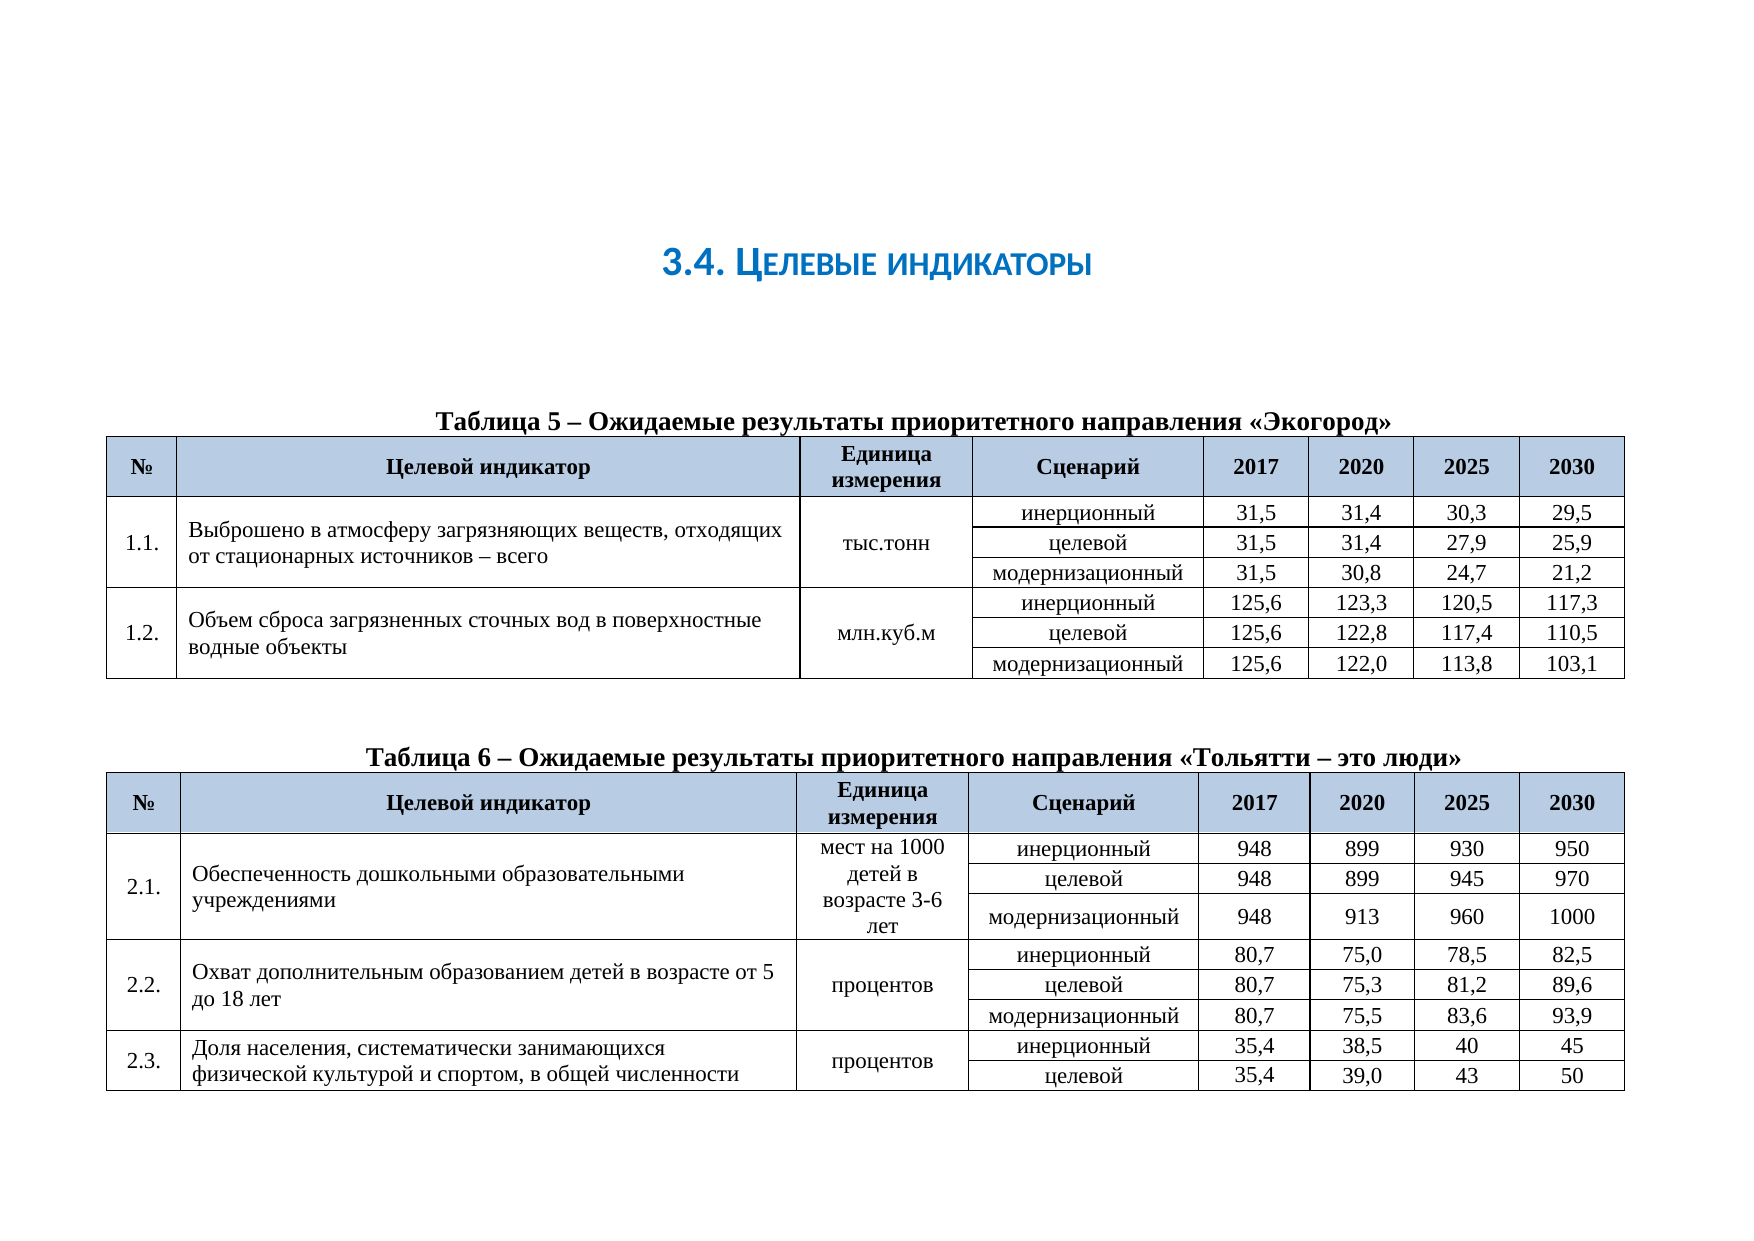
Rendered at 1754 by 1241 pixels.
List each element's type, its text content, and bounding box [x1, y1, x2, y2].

table_cell Обеспеченность дошкольными образовательными учреждениями [181, 834, 796, 939]
table_cell целевой [969, 1061, 1198, 1090]
table_cell 38,5 [1311, 1031, 1414, 1060]
table_cell 89,6 [1520, 970, 1624, 999]
table_cell 50 [1520, 1061, 1624, 1090]
table_cell 125,6 [1204, 648, 1308, 677]
table_cell 2.3. [107, 1031, 180, 1090]
table_cell 82,5 [1520, 940, 1624, 969]
table_cell инерционный [973, 588, 1203, 617]
table_header Единица измерения [797, 773, 968, 832]
table_cell Охват дополнительным образованием детей в возрасте от 5 до 18 лет [181, 940, 796, 1029]
table_header Целевой индикатор [181, 773, 796, 832]
table_cell инерционный [969, 940, 1198, 969]
table_cell Доля населения, систематически занимающихся физической культурой и спортом, в общей численности населения в возрасте 3-79 лет [181, 1031, 796, 1090]
table_cell процентов [797, 940, 968, 1029]
table_header Целевой индикатор [177, 437, 799, 496]
table_cell 1.1. [107, 497, 176, 587]
table_cell Выброшено в атмосферу загрязняющих веществ, отходящих от стационарных источников – всего [177, 497, 799, 587]
table_header Сценарий [973, 437, 1203, 496]
table_cell 81,2 [1415, 970, 1519, 999]
table_cell целевой [973, 618, 1203, 647]
table_cell 29,5 [1520, 497, 1624, 526]
table_cell 110,5 [1520, 618, 1624, 647]
table_cell 43 [1415, 1061, 1519, 1090]
table_cell 30,8 [1309, 558, 1413, 587]
table_cell 1000 [1520, 894, 1624, 939]
table_cell 945 [1415, 864, 1519, 893]
table_cell целевой [973, 528, 1203, 557]
table_cell 40 [1415, 1031, 1519, 1060]
table_header 2017 [1199, 773, 1309, 832]
table_cell 899 [1311, 864, 1414, 893]
table_cell 39,0 [1311, 1061, 1414, 1090]
table_cell 75,5 [1311, 1000, 1414, 1029]
table_cell 122,0 [1309, 648, 1413, 677]
table_cell 948 [1199, 834, 1309, 863]
table_cell 120,5 [1414, 588, 1519, 617]
table_cell 35,4 [1199, 1031, 1309, 1060]
table_cell 31,5 [1204, 558, 1308, 587]
table_cell 970 [1520, 864, 1624, 893]
table_cell 960 [1415, 894, 1519, 939]
table_cell модернизационный [973, 648, 1203, 677]
table_cell модернизационный [969, 1000, 1198, 1029]
table_cell 948 [1199, 864, 1309, 893]
table_cell 123,3 [1309, 588, 1413, 617]
table_cell 78,5 [1415, 940, 1519, 969]
text Таблица 6 – Ожидаемые результаты приоритетного направления «Тольятти – это люди» [118, 741, 1636, 772]
table_cell 913 [1311, 894, 1414, 939]
table_header № [107, 437, 176, 496]
table_cell инерционный [973, 497, 1203, 526]
table_cell 30,3 [1414, 497, 1519, 526]
table_cell 93,9 [1520, 1000, 1624, 1029]
table_cell Объем сброса загрязненных сточных вод в поверхностные водные объекты [177, 588, 799, 677]
table_cell 24,7 [1414, 558, 1519, 587]
table_cell 31,4 [1309, 497, 1413, 526]
table_cell 1.2. [107, 588, 176, 677]
table_cell модернизационный [973, 558, 1203, 587]
table_cell 103,1 [1520, 648, 1624, 677]
table_cell 117,3 [1520, 588, 1624, 617]
table_cell 125,6 [1204, 618, 1308, 647]
table_cell 80,7 [1199, 1000, 1309, 1029]
table_cell 80,7 [1199, 970, 1309, 999]
table_header 2020 [1309, 437, 1413, 496]
table_cell 35,4 [1199, 1061, 1309, 1090]
table_header 2030 [1520, 437, 1624, 496]
table_cell 75,3 [1311, 970, 1414, 999]
table_header № [107, 773, 180, 832]
text Таблица 5 – Ожидаемые результаты приоритетного направления «Экогород» [118, 405, 1636, 436]
table_cell целевой [969, 970, 1198, 999]
table_cell 899 [1311, 834, 1414, 863]
table_cell модернизационный [969, 894, 1198, 939]
table_cell 113,8 [1414, 648, 1519, 677]
text 3.4. Целевые индикаторы [207, 235, 1547, 286]
table_header 2030 [1520, 773, 1624, 832]
table_cell тыс.тонн [801, 497, 972, 587]
table_cell 122,8 [1309, 618, 1413, 647]
table_cell 948 [1199, 894, 1309, 939]
table_cell 31,5 [1204, 528, 1308, 557]
table_cell 83,6 [1415, 1000, 1519, 1029]
table_cell млн.куб.м [801, 588, 972, 677]
table_cell 117,4 [1414, 618, 1519, 647]
table_header Единица измерения [801, 437, 972, 496]
table_cell 25,9 [1520, 528, 1624, 557]
table_cell 930 [1415, 834, 1519, 863]
table_header 2025 [1414, 437, 1519, 496]
table_header 2025 [1415, 773, 1519, 832]
table_cell инерционный [969, 834, 1198, 863]
table_cell 21,2 [1520, 558, 1624, 587]
table_cell мест на 1000 детей в возрасте 3-6 лет [797, 834, 968, 939]
table_cell 80,7 [1199, 940, 1309, 969]
table_header 2017 [1204, 437, 1308, 496]
table_cell 2.1. [107, 834, 180, 939]
table_cell процентов [797, 1031, 968, 1090]
table_cell инерционный [969, 1031, 1198, 1060]
table_header 2020 [1311, 773, 1414, 832]
table_cell целевой [969, 864, 1198, 893]
table_cell 950 [1520, 834, 1624, 863]
table_cell 31,4 [1309, 528, 1413, 557]
table_cell 45 [1520, 1031, 1624, 1060]
table_cell 31,5 [1204, 497, 1308, 526]
table_cell 2.2. [107, 940, 180, 1029]
table_cell 125,6 [1204, 588, 1308, 617]
table_cell 75,0 [1311, 940, 1414, 969]
table_header Сценарий [969, 773, 1198, 832]
table_cell 27,9 [1414, 528, 1519, 557]
